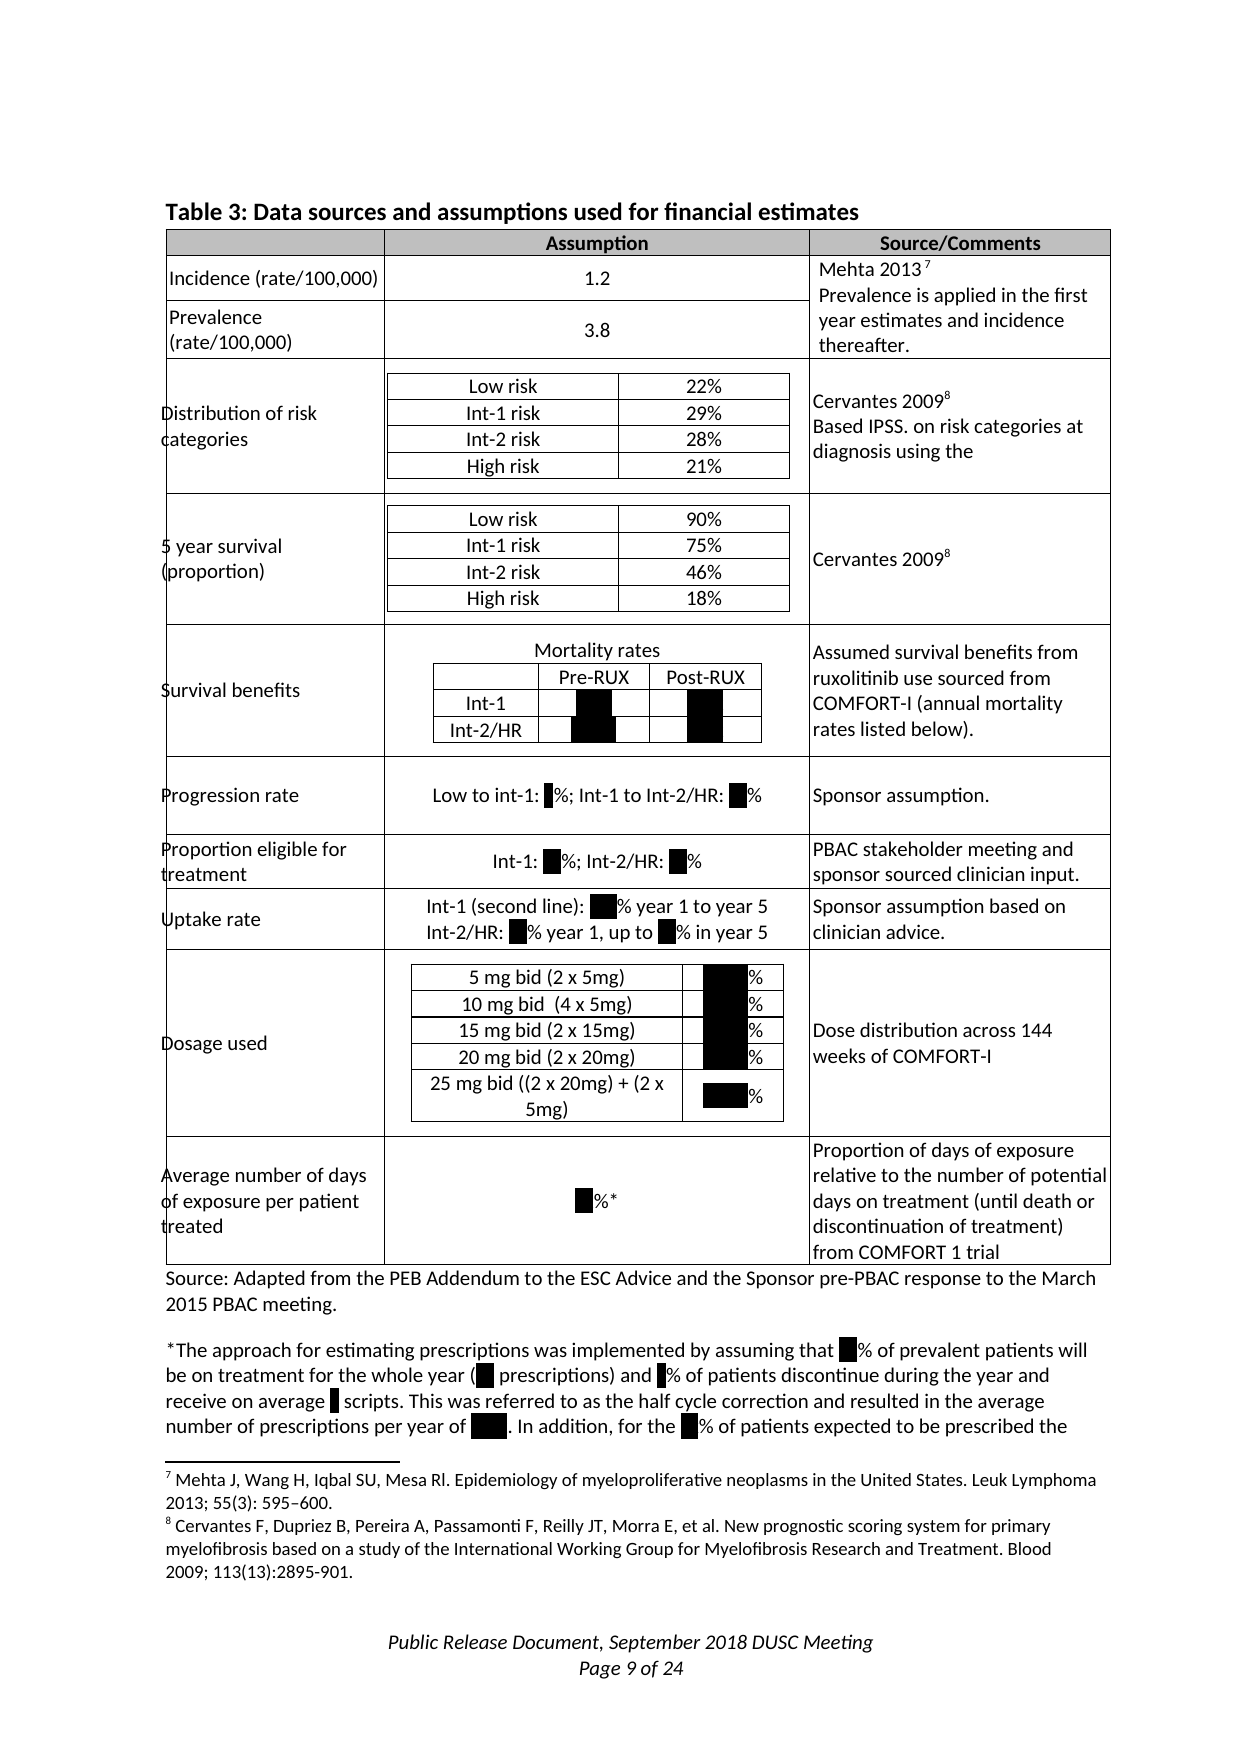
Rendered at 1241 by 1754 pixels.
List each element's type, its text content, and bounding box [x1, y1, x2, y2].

table_cell xx%* [385, 1137, 809, 1264]
table_cell Survival benefits [167, 625, 384, 756]
table_cell [385, 359, 809, 493]
table_cell Uptake rate [167, 889, 384, 949]
table_cell Dose distribution across 144 weeks of COMFORT-I [810, 950, 1110, 1136]
title Table 3: Data sources and assumptions used for financial estimates [165, 196, 1098, 227]
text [165, 1337, 1098, 1439]
table_cell Mortality rates [385, 625, 809, 756]
table_cell Cervantes 2009 Based IPSS. on risk categories at diagnosis using the [810, 359, 1110, 493]
table_cell Dosage used [167, 950, 384, 1136]
table_cell Cervantes 20098 [810, 494, 1110, 623]
table_cell Prevalence (rate/100,000) [167, 301, 384, 358]
table_header Assumption [385, 230, 809, 255]
table_cell 3.8 [385, 301, 809, 358]
table_cell 5 year survival (proportion) [167, 494, 384, 623]
table_cell Incidence (rate/100,000) [167, 256, 384, 300]
table_cell Proportion eligible for treatment [167, 835, 384, 888]
text Source: Adapted from the PEB Addendum to the ESC Advice and the Sponsor pre-PBAC response to the March 2015 PBAC meeting. [165, 1265, 1098, 1316]
table_cell 1.2 [385, 256, 809, 300]
table_cell Sponsor assumption. [810, 757, 1110, 833]
table_cell [385, 494, 809, 623]
table_header [167, 230, 384, 255]
table_cell Int-1 (second line): xxx% year 1 to year 5 Int-2/HR: xx% year 1, up to xx% in year 5 [385, 889, 809, 949]
table_cell Mehta 2013 Prevalence is applied in the first year estimates and incidence thereafter. [810, 256, 1110, 358]
table_cell Sponsor assumption based on clinician advice. [810, 889, 1110, 949]
table_cell Assumed survival benefits from ruxolitinib use sourced from COMFORT-I (annual mortality rates listed below). [810, 625, 1110, 756]
table_header Source/Comments [810, 230, 1110, 255]
table_cell Int-1: xx%; Int-2/HR: xx% [385, 835, 809, 888]
table_cell Proportion of days of exposure relative to the number of potential days on treatment (until death or discontinuation of treatment) from COMFORT 1 trial [810, 1137, 1110, 1264]
table_cell [385, 950, 809, 1136]
table_cell Average number of days of exposure per patient treated [167, 1137, 384, 1264]
table_cell PBAC stakeholder meeting and sponsor sourced clinician input. [810, 835, 1110, 888]
table_cell Progression rate [167, 757, 384, 833]
table_cell Low to int-1: x%; Int-1 to Int-2/HR: xx% [385, 757, 809, 833]
table_cell Distribution of risk categories [167, 359, 384, 493]
